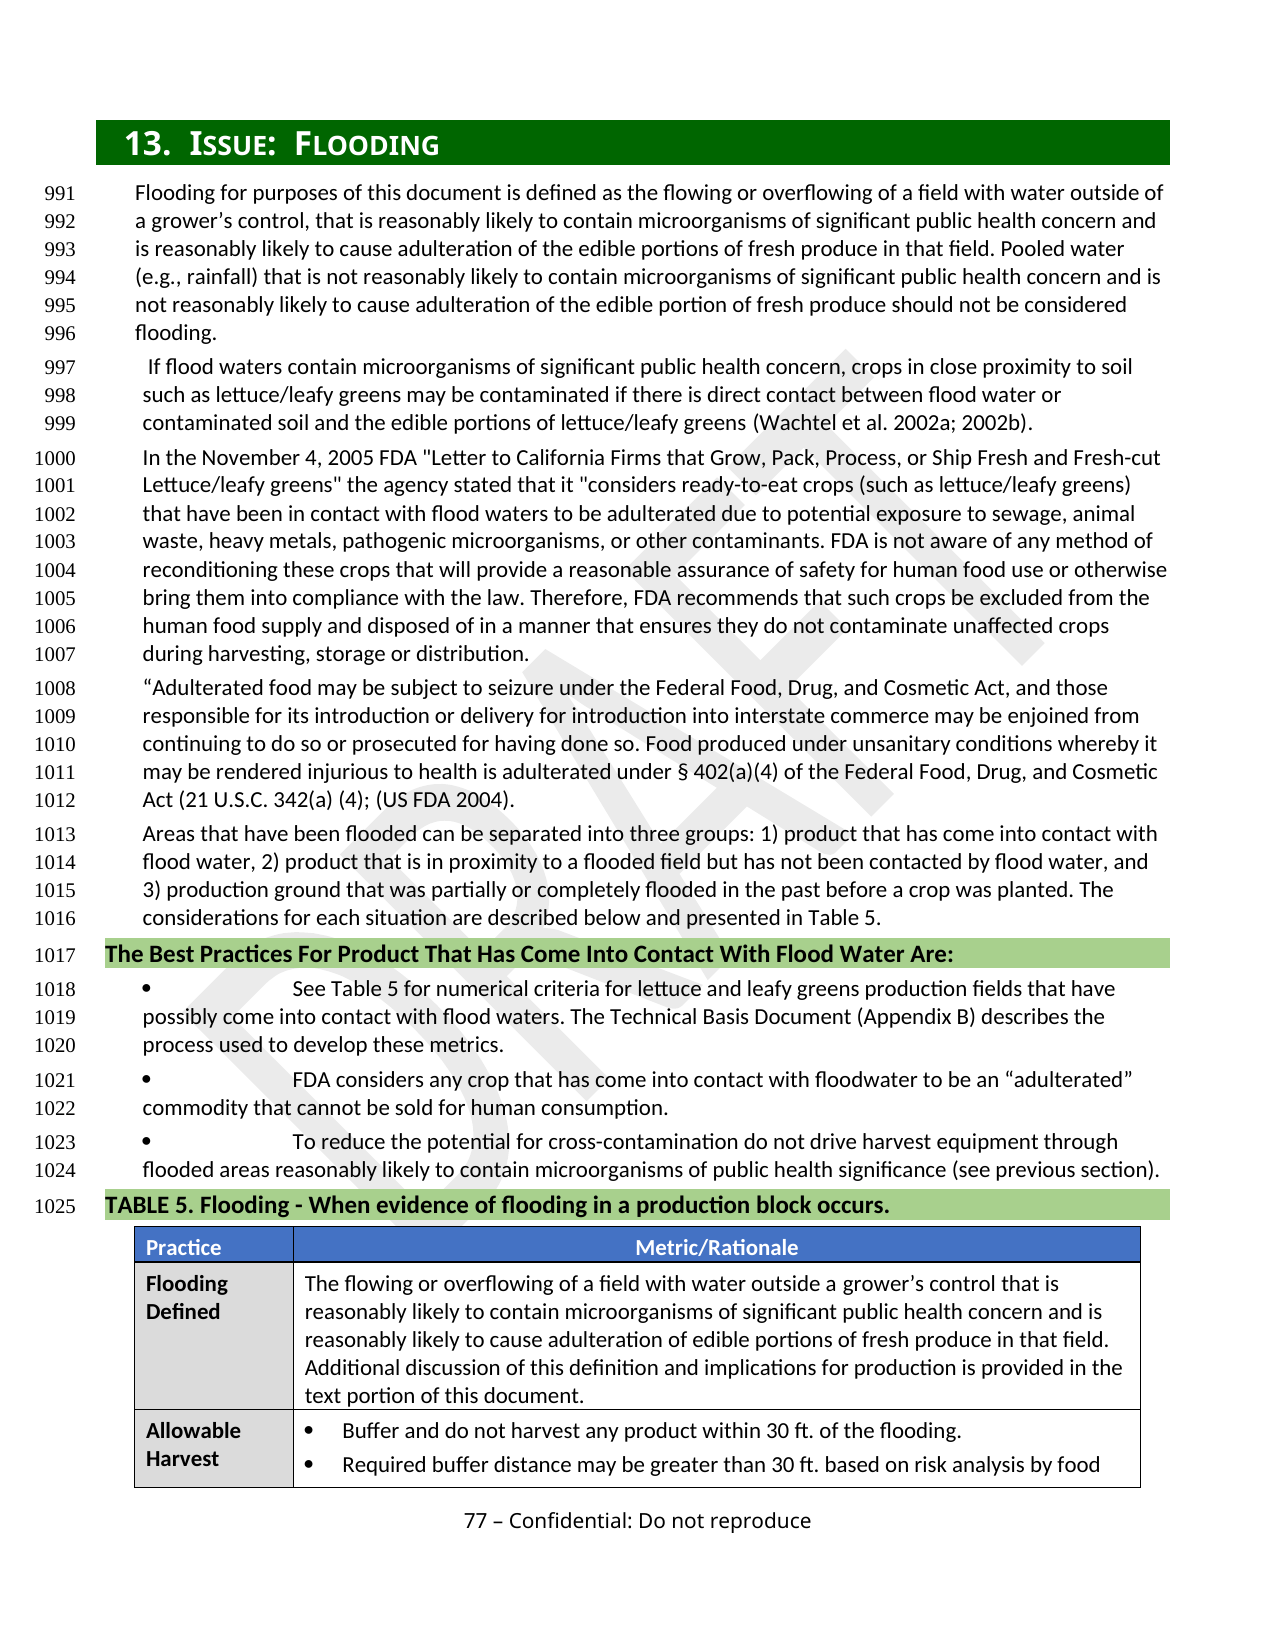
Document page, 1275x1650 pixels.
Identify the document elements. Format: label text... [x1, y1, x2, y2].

table_header Metric/Rationale [294, 1227, 1140, 1261]
subtitle TABLE 5. Flooding - When evidence of flooding in a production block occurs. [105, 1189, 1170, 1220]
list See Table 5 for numerical criteria for lettuce and leafy greens production fields that have possibly come into contact with flood waters. The Technical Basis Document (Appendix B) describes the process used to develop these metrics. [142, 974, 1170, 1058]
subtitle Issue: Flooding [96, 120, 1170, 165]
list FDA considers any crop that has come into contact with floodwater to be an “adulterated” commodity that cannot be sold for human consumption. [142, 1065, 1170, 1121]
text Flooding for purposes of this document is defined as the flowing or overflowing of a field with water outside of a grower’s control, that is reasonably likely to contain microorganisms of significant public health concern and is reasonably likely to cause adulteration of the edible portions of fresh produce in that field. Pooled water (e.g., rainfall) that is not reasonably likely to contain microorganisms of significant public health concern and is not reasonably likely to cause adulteration of the edible portion of fresh produce should not be considered flooding. [135, 178, 1170, 346]
text If flood waters contain microorganisms of significant public health concern, crops in close proximity to soil such as lettuce/leafy greens may be contaminated if there is direct contact between flood water or contaminated soil and the edible portions of lettuce/leafy greens (Wachtel et al. 2002a; 2002b). [142, 352, 1170, 436]
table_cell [135, 1410, 293, 1487]
subtitle The Best Practices For Product That Has Come Into Contact With Flood Water Are: [105, 938, 1170, 968]
text In the November 4, 2005 FDA "Letter to California Firms that Grow, Pack, Process, or Ship Fresh and Fresh-cut Lettuce/leafy greens" the agency stated that it "considers ready-to-eat crops (such as lettuce/leafy greens) that have been in contact with flood waters to be adulterated due to potential exposure to sewage, animal waste, heavy metals, pathogenic microorganisms, or other contaminants. FDA is not aware of any method of reconditioning these crops that will provide a reasonable assurance of safety for human food use or otherwise bring them into compliance with the law. Therefore, FDA recommends that such crops be excluded from the human food supply and disposed of in a manner that ensures they do not contaminate unaffected crops during harvesting, storage or distribution. [142, 443, 1170, 667]
list To reduce the potential for cross-contamination do not drive harvest equipment through flooded areas reasonably likely to contain microorganisms of public health significance (see previous section). [142, 1127, 1170, 1183]
table_cell Flooding Defined [135, 1263, 293, 1409]
text Areas that have been flooded can be separated into three groups: 1) product that has come into contact with flood water, 2) product that is in proximity to a flooded field but has not been contacted by flood water, and 3) production ground that was partially or completely flooded in the past before a crop was planted. The considerations for each situation are described below and presented in Table 5. [142, 819, 1170, 931]
table_cell The flowing or overflowing of a field with water outside a grower’s control that is reasonably likely to contain microorganisms of significant public health concern and is reasonably likely to cause adulteration of edible portions of fresh produce in that field. Additional discussion of this definition and implications for production is provided in the text portion of this document. [294, 1263, 1140, 1409]
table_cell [294, 1410, 1140, 1487]
table_header Practice [135, 1227, 293, 1261]
text “Adulterated food may be subject to seizure under the Federal Food, Drug, and Cosmetic Act, and those responsible for its introduction or delivery for introduction into interstate commerce may be enjoined from continuing to do so or prosecuted for having done so. Food produced under unsanitary conditions whereby it may be rendered injurious to health is adulterated under § 402(a)(4) of the Federal Food, Drug, and Cosmetic Act (21 U.S.C. 342(a) (4); (US FDA 2004). [142, 673, 1170, 813]
